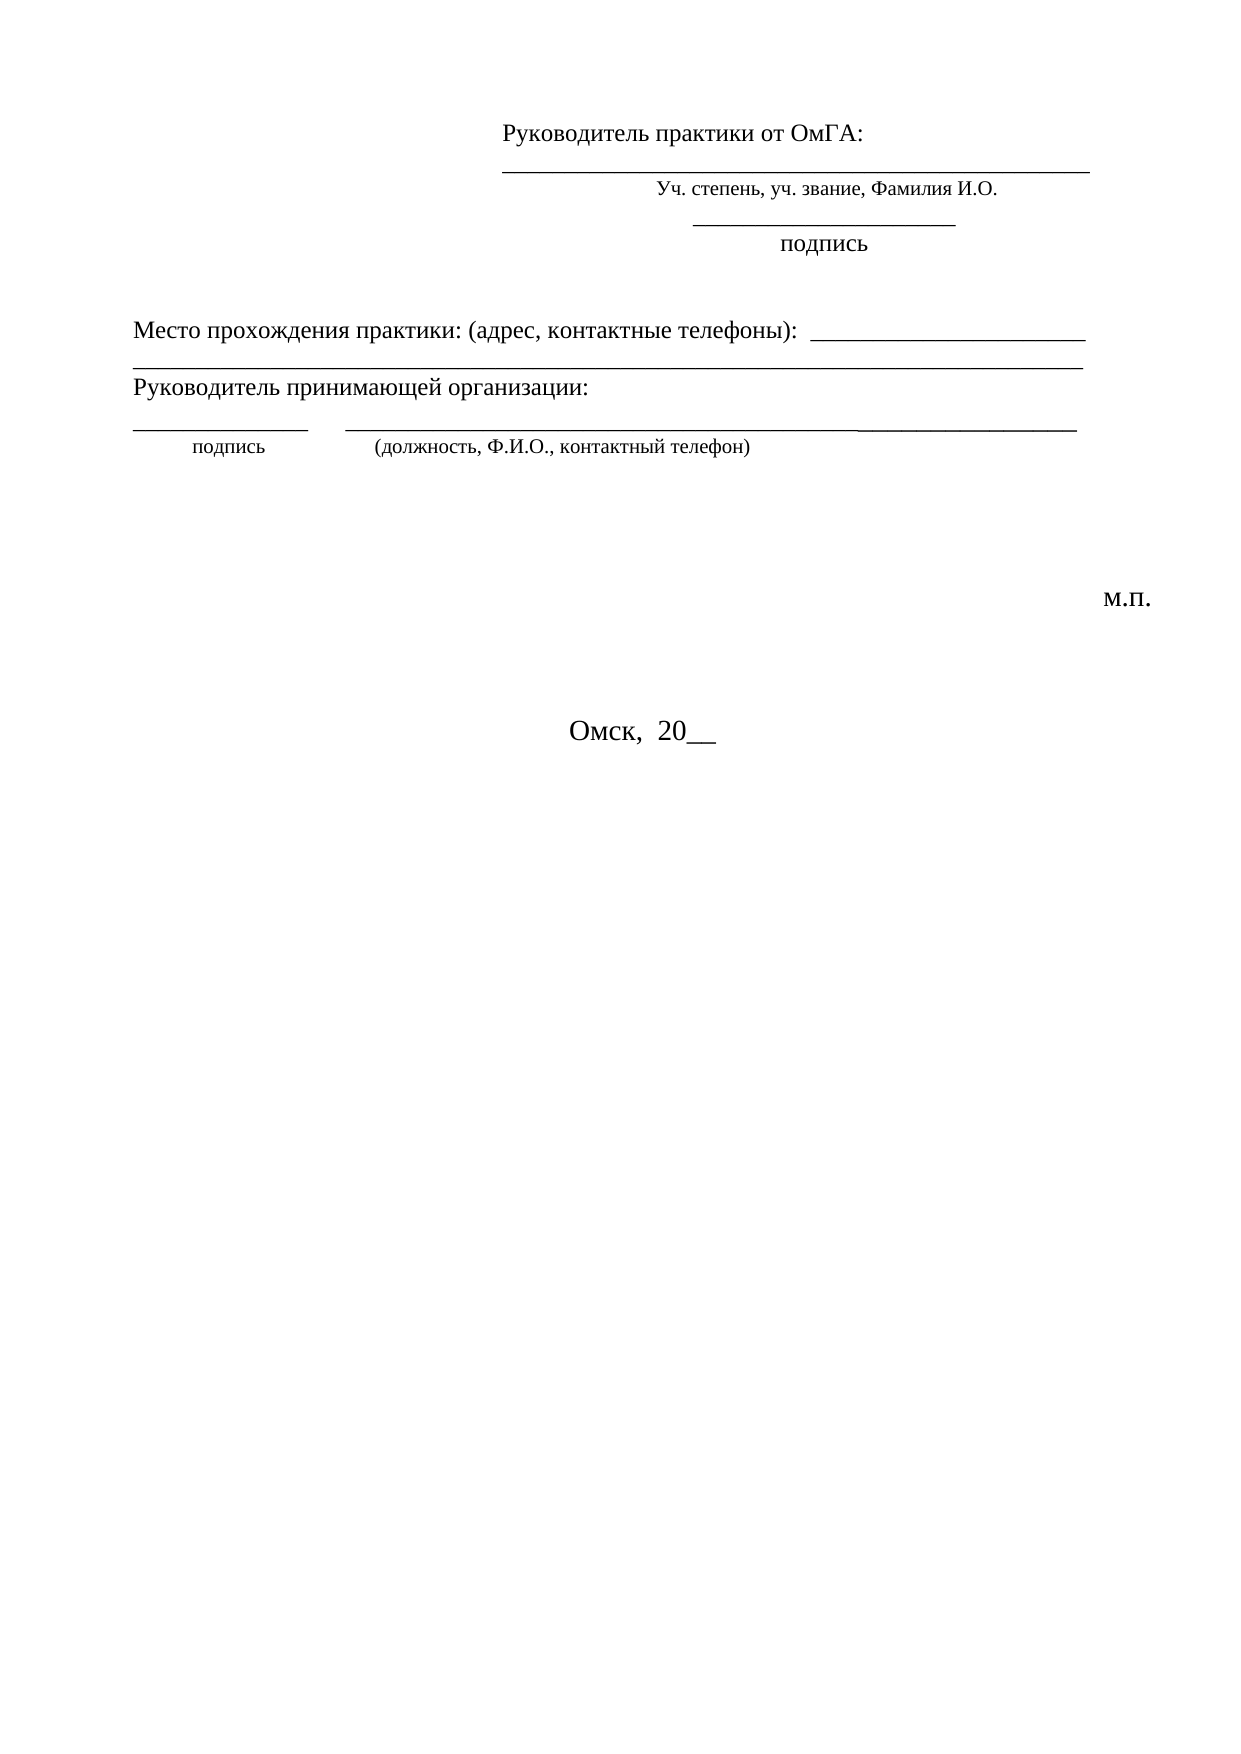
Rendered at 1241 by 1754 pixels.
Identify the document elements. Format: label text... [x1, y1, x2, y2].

text Руководитель принимающей организации: [133, 372, 1152, 401]
text подпись (должность, Ф.И.О., контактный телефон) [192, 434, 1152, 483]
text _____________________ [502, 200, 1146, 228]
text Место прохождения практики: (адрес, контактные телефоны): ______________________ [133, 315, 468, 343]
text ______________ ________________________________________________________ [133, 401, 1152, 434]
text Уч. степень, уч. звание, Фамилия И.О. [502, 176, 1152, 200]
text Омск, 20__ [133, 713, 1152, 747]
text подпись [502, 228, 1146, 257]
text м.п. [192, 555, 1152, 612]
text Руководитель практики от ОмГА: [502, 118, 1152, 147]
text Место прохождения практики: (адрес, контактные телефоны): ______________________ [810, 315, 1152, 343]
text _______________________________________________ [502, 147, 1146, 176]
text ____________________________________________________________________________ [133, 343, 1152, 372]
